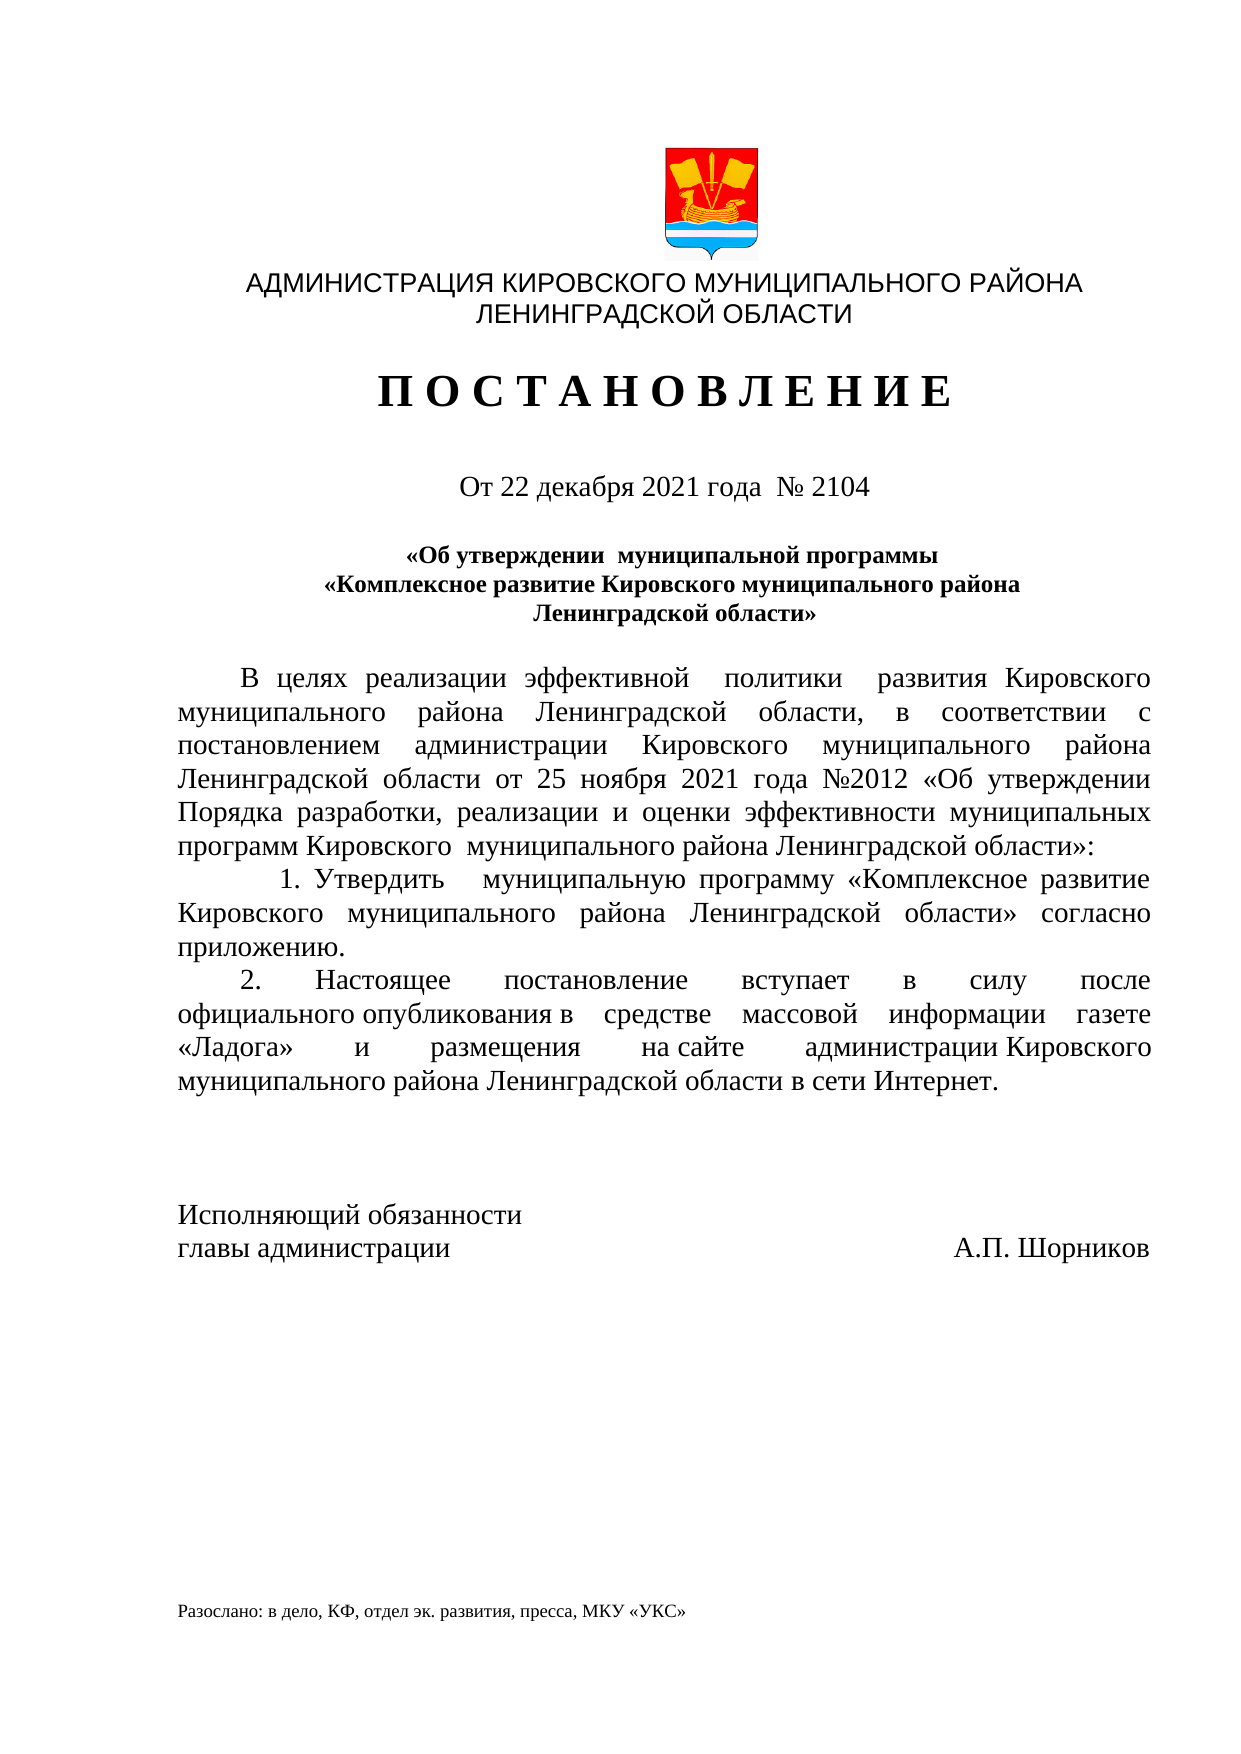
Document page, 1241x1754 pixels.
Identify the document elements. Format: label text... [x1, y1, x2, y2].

text В целях реализации эффективной политики развития Кировского муниципального района Ленинградской области, в соответствии с постановлением администрации Кировского муниципального района Ленинградской области от 25 ноября 2021 года №2012 «Об утверждении Порядка разработки, реализации и оценки эффективности муниципальных программ Кировского муниципального района Ленинградской области»: [177, 660, 1152, 862]
text «Об утверждении муниципальной программы [281, 541, 1063, 569]
text «Комплексное развитие Кировского муниципального района [281, 569, 1063, 598]
picture [664, 146, 759, 261]
text Исполняющий обязанности [177, 1197, 1152, 1231]
text Ленинградской области» [281, 598, 1063, 627]
text главы администрации А.П. Шорников [177, 1231, 1152, 1264]
text П О С Т А Н О В Л Е Н И Е [177, 363, 1152, 416]
text АДМИНИСТРАЦИЯ КИРОВСКОГО МУНИЦИПАЛЬНОГО РАЙОНА ЛЕНИНГРАДСКОЙ ОБЛАСТИ [177, 267, 1152, 330]
text От 22 декабря 2021 года № 2104 [177, 469, 1152, 502]
text 1. Утвердить муниципальную программу «Комплексное развитие Кировского муниципального района Ленинградской области» согласно приложению. [177, 862, 1152, 962]
text Разослано: в дело, КФ, отдел эк. развития, пресса, МКУ «УКС» [177, 1599, 1152, 1621]
text 2. Настоящее постановление вступает в силу после официального опубликования в средстве массовой информации газете «Ладога» и размещения на сайте администрации Кировского муниципального района Ленинградской области в сети Интернет. [177, 962, 1152, 1096]
